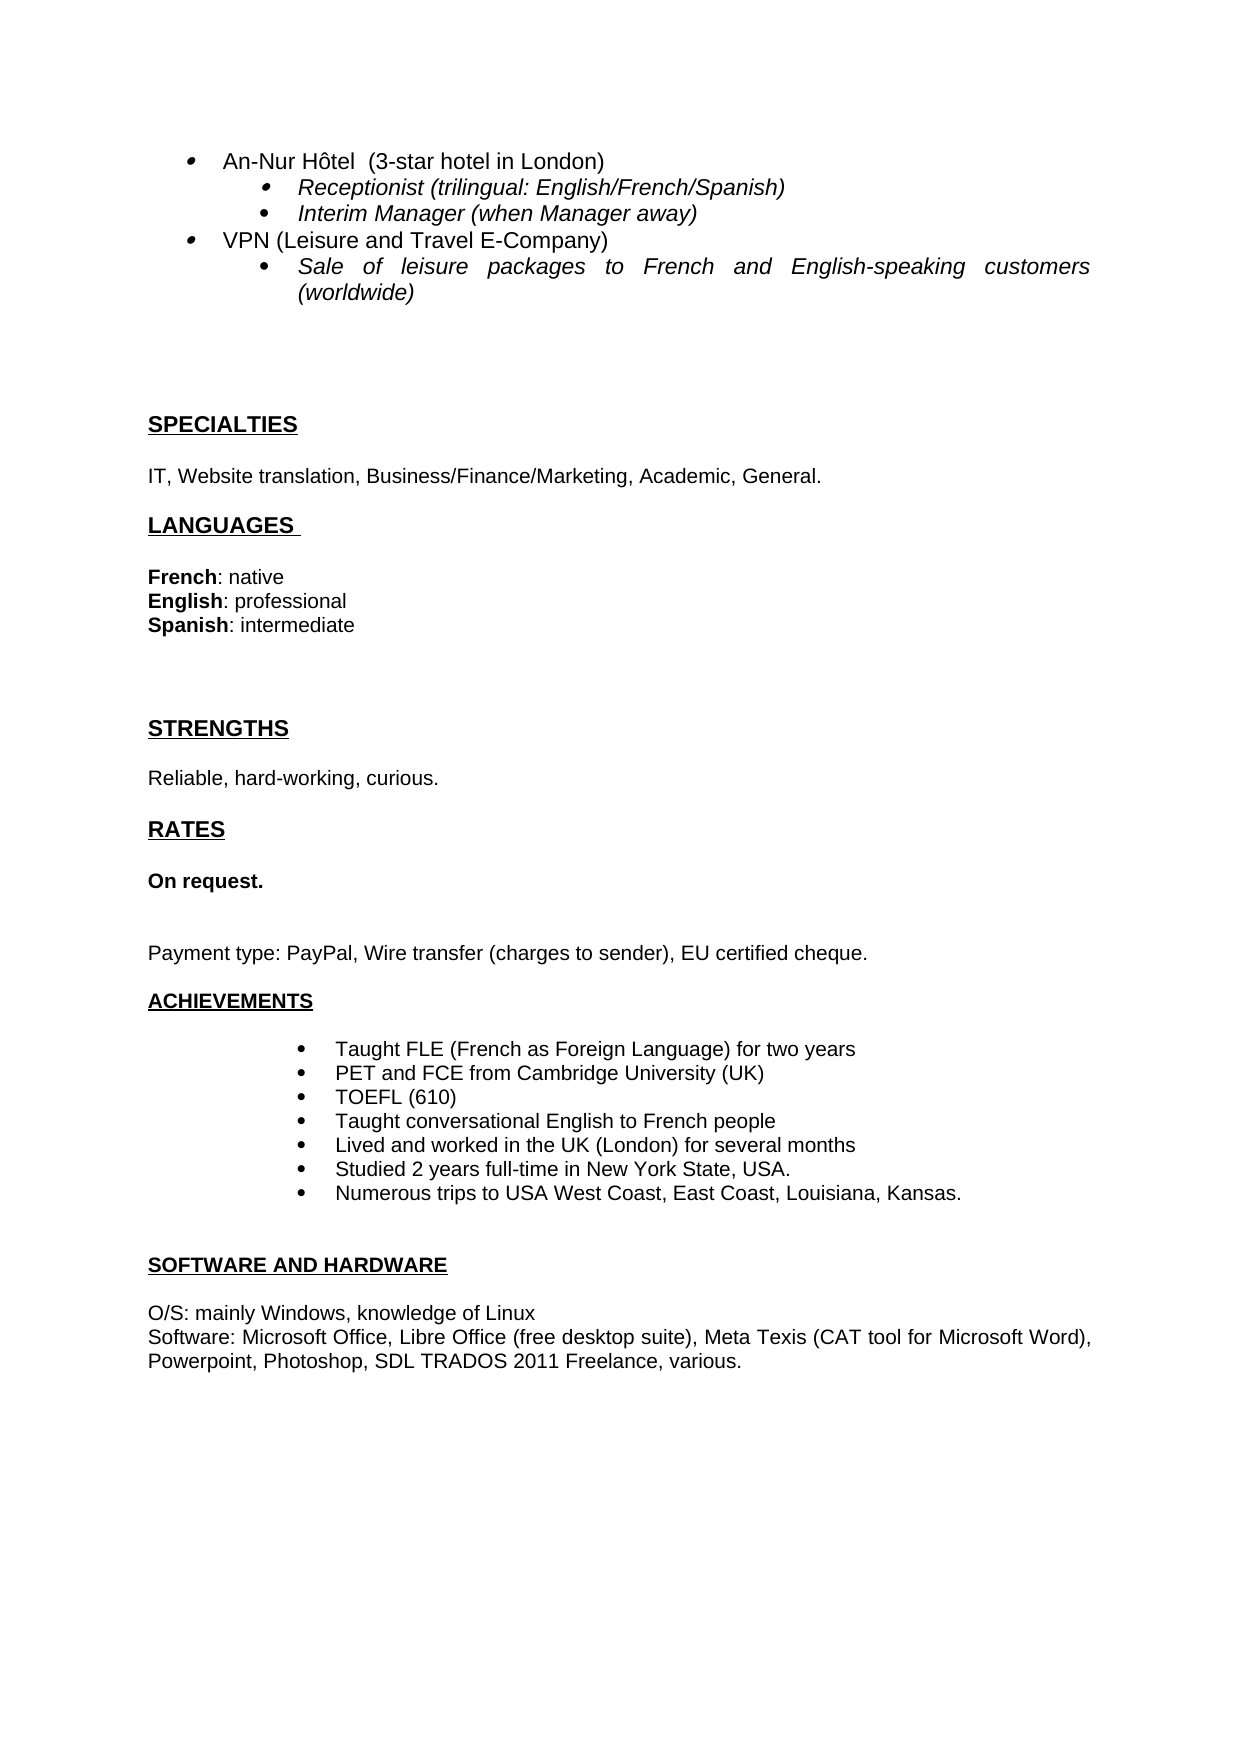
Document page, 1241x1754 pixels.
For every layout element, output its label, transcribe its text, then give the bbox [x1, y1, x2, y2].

text On request. [148, 869, 1093, 893]
list Receptionist (trilingual: English/French/Spanish) [260, 174, 1093, 200]
text ACHIEVEMENTS [148, 988, 1093, 1012]
list VPN (Leisure and Travel E-Company) [185, 227, 1093, 253]
text Spanish: intermediate [148, 612, 1093, 636]
list TOEFL (610) [298, 1084, 1093, 1109]
text French: native [148, 564, 1093, 588]
text Payment type: PayPal, Wire transfer (charges to sender), EU certified cheque. [148, 941, 1093, 964]
text IT, Website translation, Business/Finance/Marketing, Academic, General. [148, 464, 1093, 488]
list Taught conversational English to French people [298, 1109, 1093, 1133]
text Reliable, hard-working, curious. [148, 766, 1093, 790]
list Studied 2 years full-time in New York State, USA. [298, 1157, 1093, 1181]
text Software: Microsoft Office, Libre Office (free desktop suite), Meta Texis (CAT tool for Microsoft Word), Powerpoint, Photoshop, SDL TRADOS 2011 Freelance, various. [148, 1325, 1093, 1373]
text RATES [148, 816, 1093, 842]
list An-Nur Hôtel (3-star hotel in London) [185, 148, 1093, 174]
list Interim Manager (when Manager away) [260, 200, 1093, 227]
list PET and FCE from Cambridge University (UK) [298, 1061, 1093, 1084]
text LANGUAGES [148, 512, 1093, 538]
list Numerous trips to USA West Coast, East Coast, Louisiana, Kansas. [298, 1181, 1093, 1205]
text English: professional [148, 588, 1093, 612]
text SPECIALTIES [148, 411, 1093, 437]
text O/S: mainly Windows, knowledge of Linux [148, 1301, 1093, 1325]
list Sale of leisure packages to French and English-speaking customers (worldwide) [260, 253, 1093, 306]
list Lived and worked in the UK (London) for several months [298, 1133, 1093, 1157]
list Taught FLE (French as Foreign Language) for two years [298, 1036, 1093, 1061]
text SOFTWARE AND HARDWARE [148, 1253, 1093, 1277]
text STRENGTHS [148, 715, 1093, 742]
